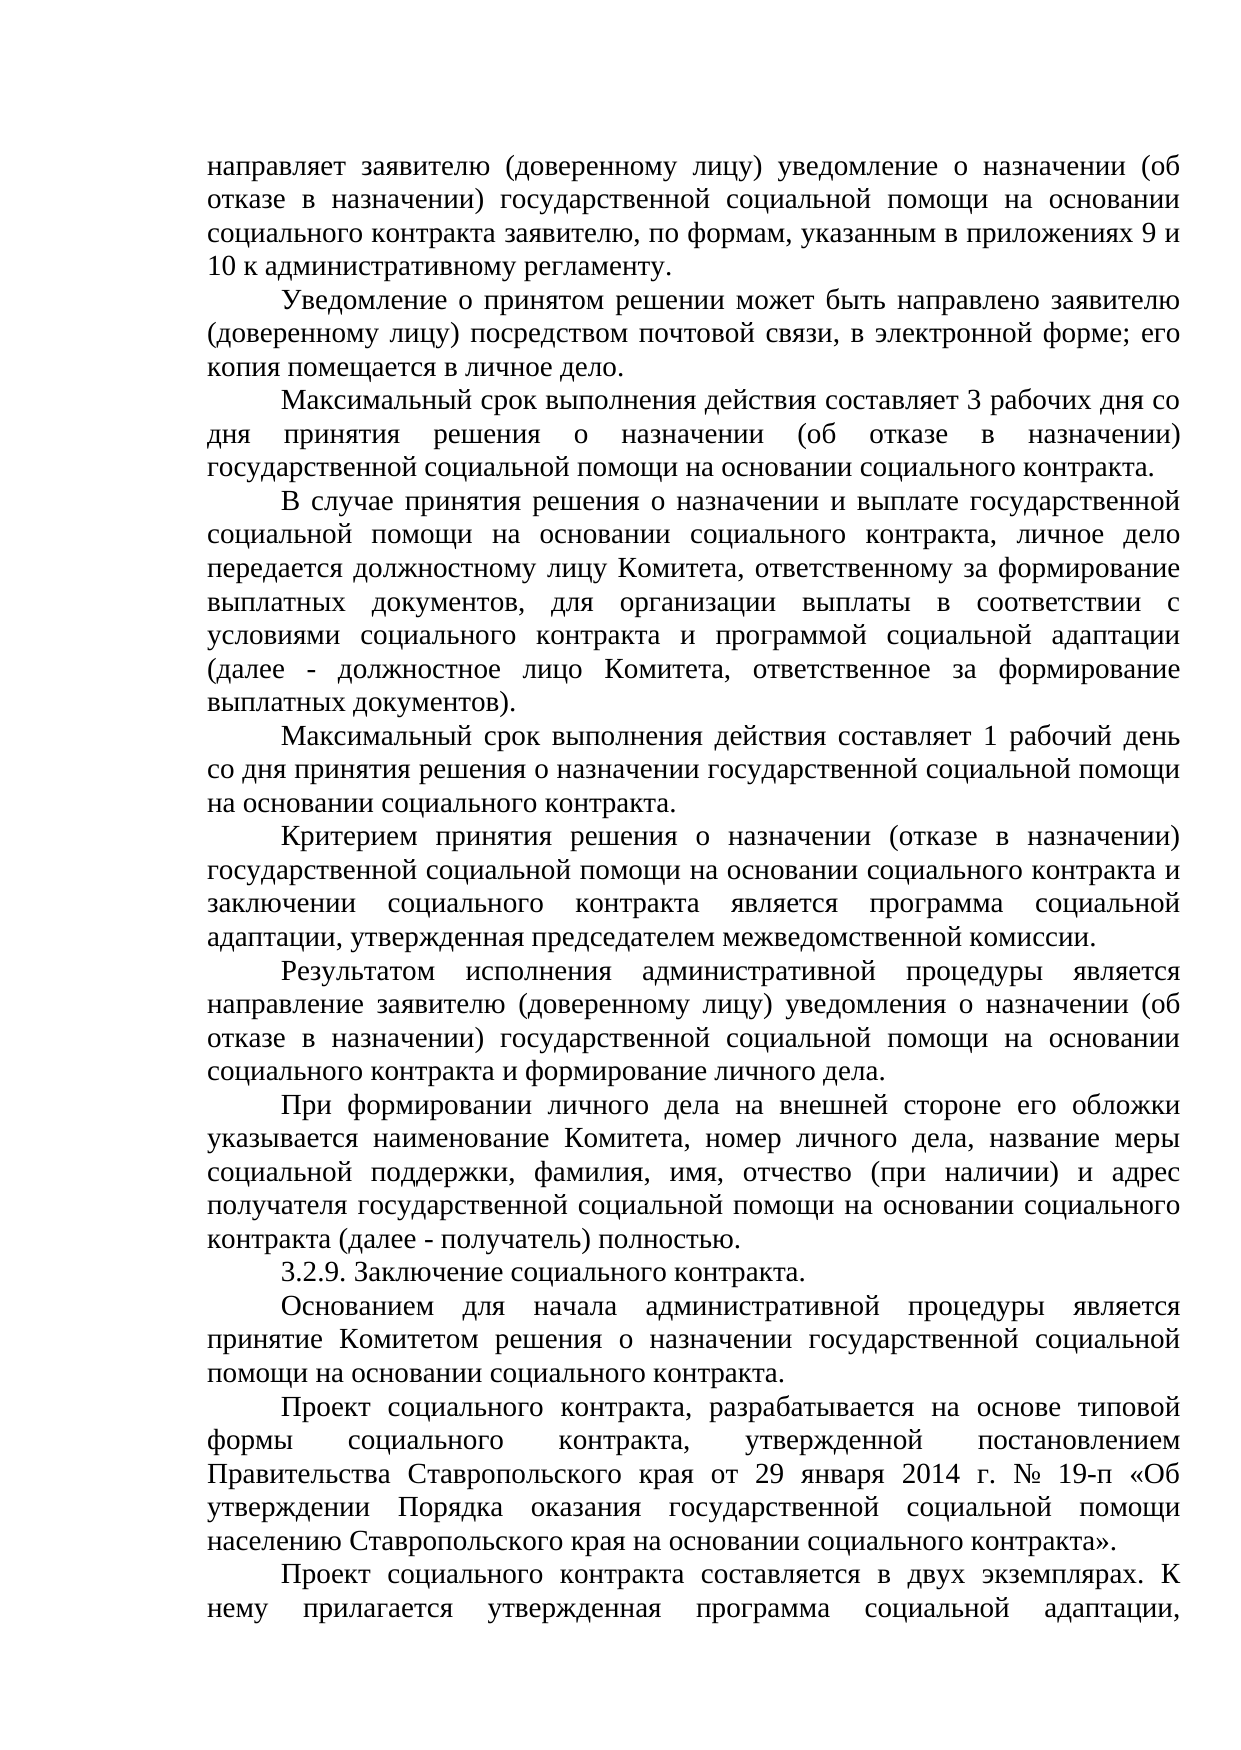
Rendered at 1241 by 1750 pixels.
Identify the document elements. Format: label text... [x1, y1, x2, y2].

text Уведомление о принятом решении может быть направлено заявителю (доверенному лицу) посредством почтовой связи, в электронной форме; его копия помещается в личное дело. [207, 282, 1181, 382]
text Проект социального контракта, разрабатывается на основе типовой формы социального контракта, утвержденной постановлением Правительства Ставропольского края от 29 января 2014 г. № 19-п «Об утверждении Порядка оказания государственной социальной помощи населению Ставропольского края на основании социального контракта». [207, 1389, 1181, 1556]
text Максимальный срок выполнения действия составляет 3 рабочих дня со дня принятия решения о назначении (об отказе в назначении) государственной социальной помощи на основании социального контракта. [207, 382, 1181, 483]
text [207, 1556, 1181, 1623]
text Максимальный срок выполнения действия составляет 1 рабочий день со дня принятия решения о назначении государственной социальной помощи на основании социального контракта. [207, 718, 1181, 818]
text Критерием принятия решения о назначении (отказе в назначении) государственной социальной помощи на основании социального контракта и заключении социального контракта является программа социальной адаптации, утвержденная председателем межведомственной комиссии. [207, 818, 1181, 953]
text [207, 148, 1181, 282]
text Основанием для начала административной процедуры является принятие Комитетом решения о назначении государственной социальной помощи на основании социального контракта. [207, 1288, 1181, 1389]
text При формировании личного дела на внешней стороне его обложки указывается наименование Комитета, номер личного дела, название меры социальной поддержки, фамилия, имя, отчество (при наличии) и адрес получателя государственной социальной помощи на основании социального контракта (далее - получатель) полностью. [207, 1087, 1181, 1254]
text В случае принятия решения о назначении и выплате государственной социальной помощи на основании социального контракта, личное дело передается должностному лицу Комитета, ответственному за формирование выплатных документов, для организации выплаты в соответствии с условиями социального контракта и программой социальной адаптации (далее - должностное лицо Комитета, ответственное за формирование выплатных документов). [207, 483, 1181, 718]
text 3.2.9. Заключение социального контракта. [207, 1254, 1181, 1288]
text Результатом исполнения административной процедуры является направление заявителю (доверенному лицу) уведомления о назначении (об отказе в назначении) государственной социальной помощи на основании социального контракта и формирование личного дела. [207, 953, 1181, 1087]
